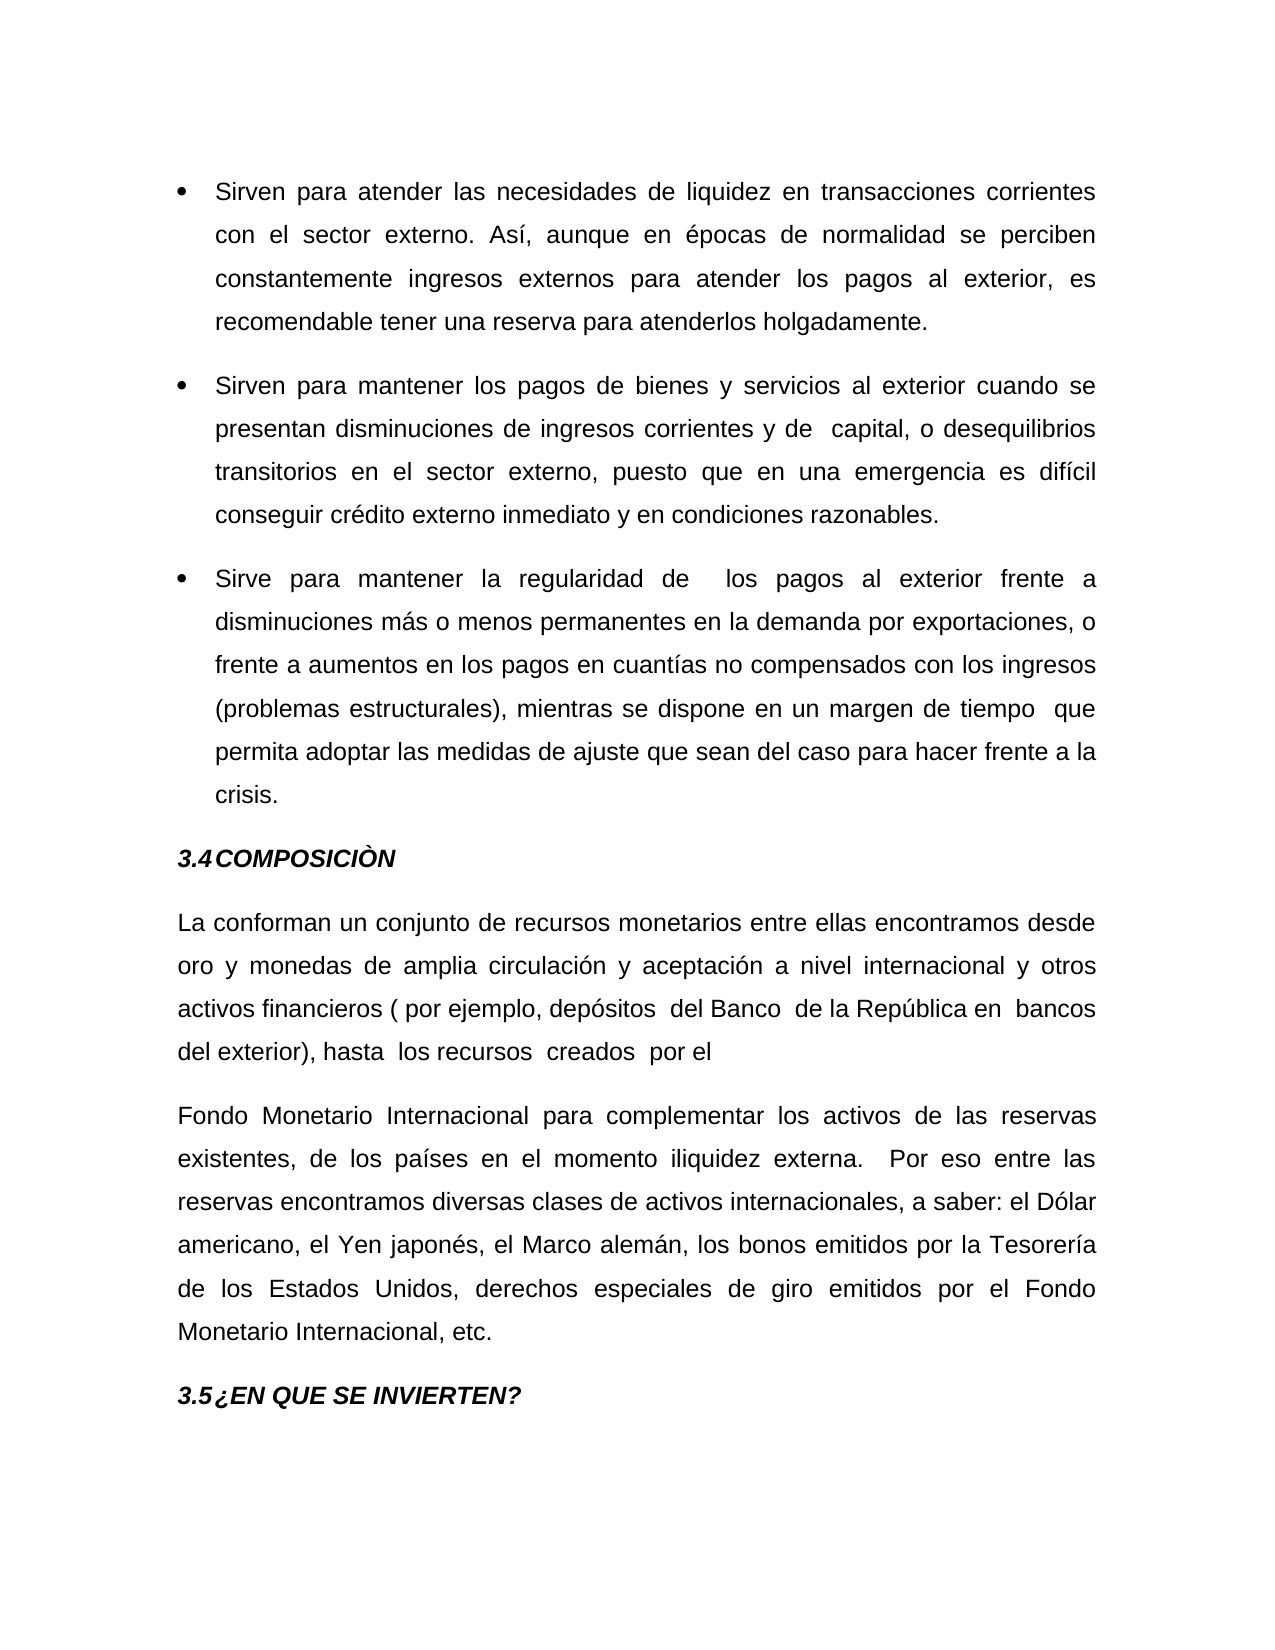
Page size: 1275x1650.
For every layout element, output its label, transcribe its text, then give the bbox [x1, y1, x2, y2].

list ¿EN QUE SE INVIERTEN? [177, 1381, 1098, 1409]
list Sirven para mantener los pagos de bienes y servicios al exterior cuando se presentan disminuciones de ingresos corrientes y de capital, o desequilibrios transitorios en el sector externo, puesto que en una emergencia es difícil conseguir crédito externo inmediato y en condiciones razonables. [177, 371, 1098, 529]
list Sirven para atender las necesidades de liquidez en transacciones corrientes con el sector externo. Así, aunque en épocas de normalidad se perciben constantemente ingresos externos para atender los pagos al exterior, es recomendable tener una reserva para atenderlos holgadamente. [177, 177, 1098, 335]
list Sirve para mantener la regularidad de los pagos al exterior frente a disminuciones más o menos permanentes en la demanda por exportaciones, o frente a aumentos en los pagos en cuantías no compensados con los ingresos (problemas estructurales), mientras se dispone en un margen de tiempo que permita adoptar las medidas de ajuste que sean del caso para hacer frente a la crisis. [177, 564, 1098, 808]
text Fondo Monetario Internacional para complementar los activos de las reservas existentes, de los países en el momento iliquidez externa. Por eso entre las reservas encontramos diversas clases de activos internacionales, a saber: el Dólar americano, el Yen japonés, el Marco alemán, los bonos emitidos por la Tesorería de los Estados Unidos, derechos especiales de giro emitidos por el Fondo Monetario Internacional, etc. [177, 1101, 1098, 1345]
list COMPOSICIÒN [177, 844, 1098, 872]
text La conforman un conjunto de recursos monetarios entre ellas encontramos desde oro y monedas de amplia circulación y aceptación a nivel internacional y otros activos financieros ( por ejemplo, depósitos del Banco de la República en bancos del exterior), hasta los recursos creados por el [177, 908, 1098, 1066]
